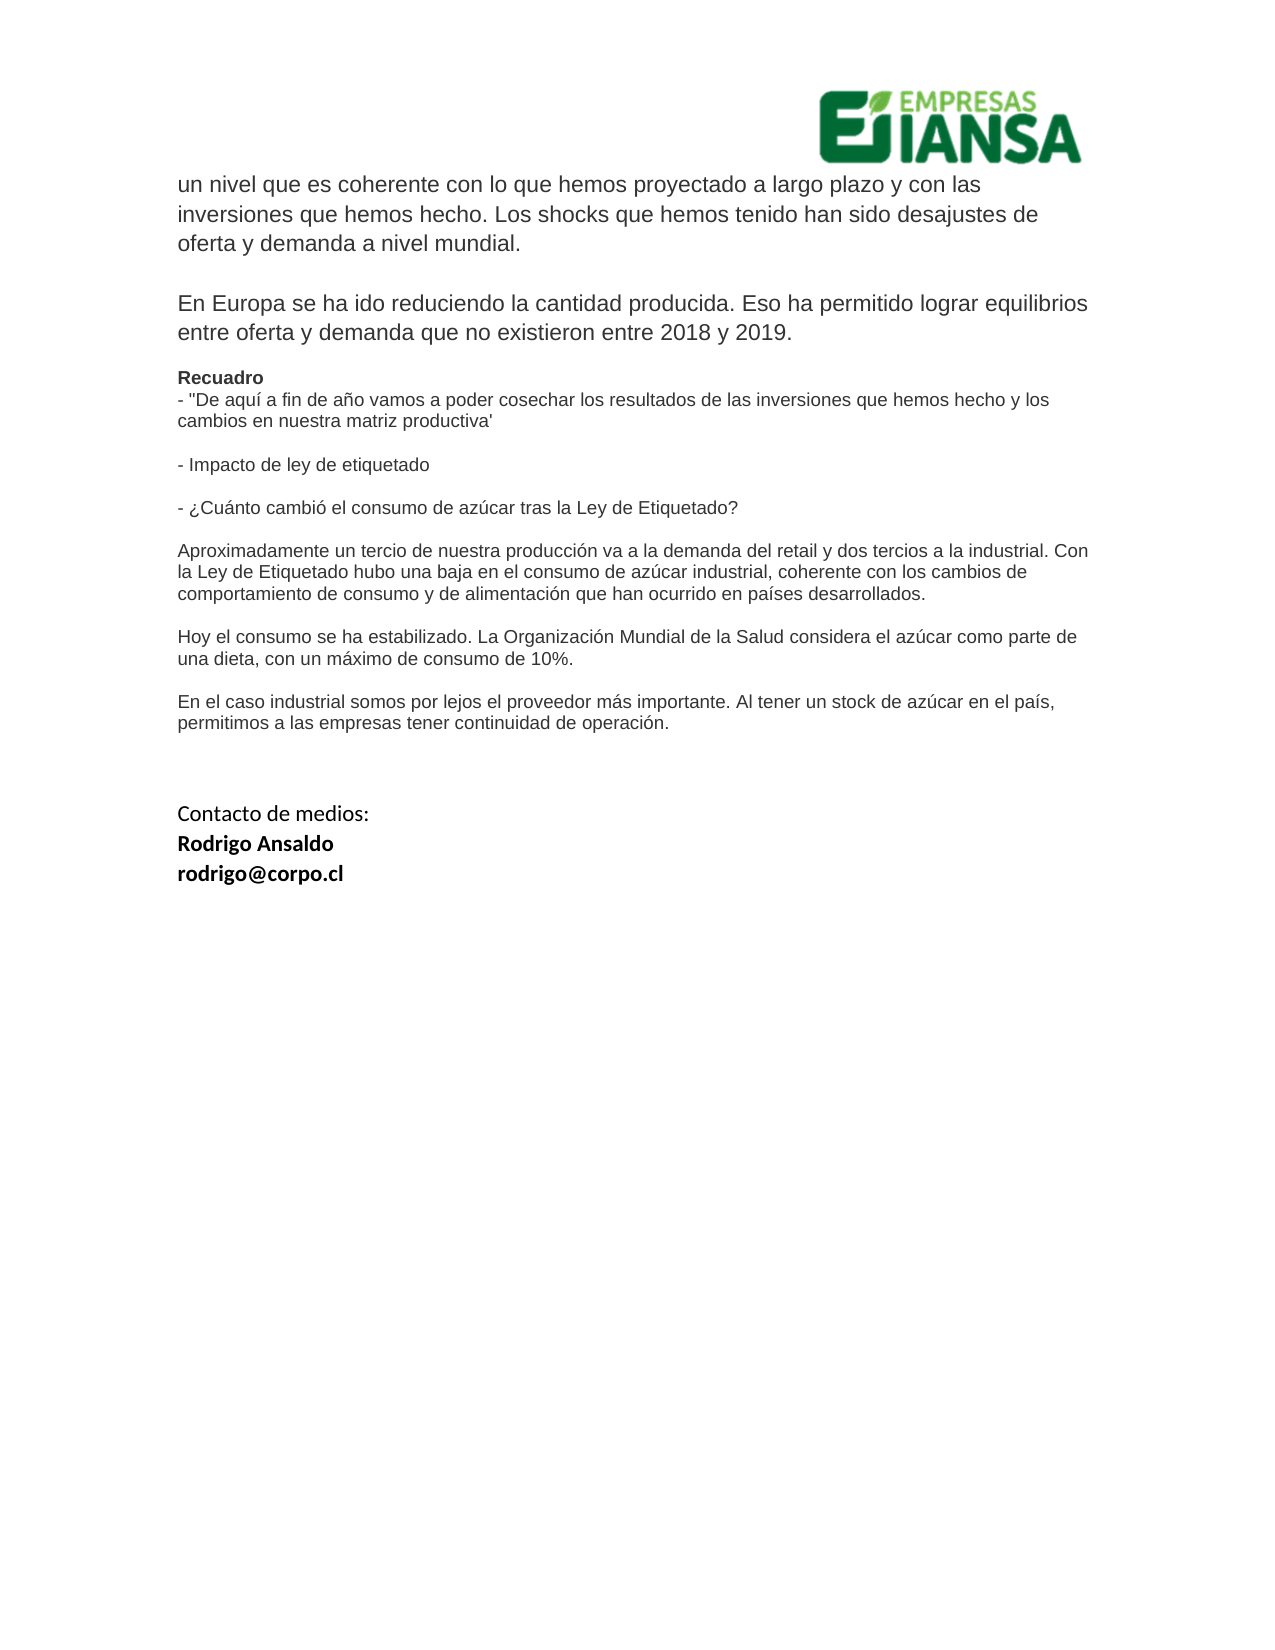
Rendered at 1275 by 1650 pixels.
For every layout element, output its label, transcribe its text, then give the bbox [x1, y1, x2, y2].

text Recuadro [177, 346, 1098, 389]
text - "De aquí a fin de año vamos a poder cosechar los resultados de las inversiones que hemos hecho y los cambios en nuestra matriz productiva' - Impacto de ley de etiquetado - ¿Cuánto cambió el consumo de azúcar tras la Ley de Etiquetado? Aproximadamente un tercio de nuestra producción va a la demanda del retail y dos tercios a la industrial. Con la Ley de Etiquetado hubo una baja en el consumo de azúcar industrial, coherente con los cambios de comportamiento de consumo y de alimentación que han ocurrido en países desarrollados. Hoy el consumo se ha estabilizado. La Organización Mundial de la Salud considera el azúcar como parte de una dieta, con un máximo de consumo de 10%. En el caso industrial somos por lejos el proveedor más importante. Al tener un stock de azúcar en el país, permitimos a las empresas tener continuidad de operación. [177, 389, 1098, 734]
text Contacto de medios: Rodrigo Ansaldo rodrigo@corpo.cl [177, 799, 1098, 887]
picture [803, 73, 1098, 168]
